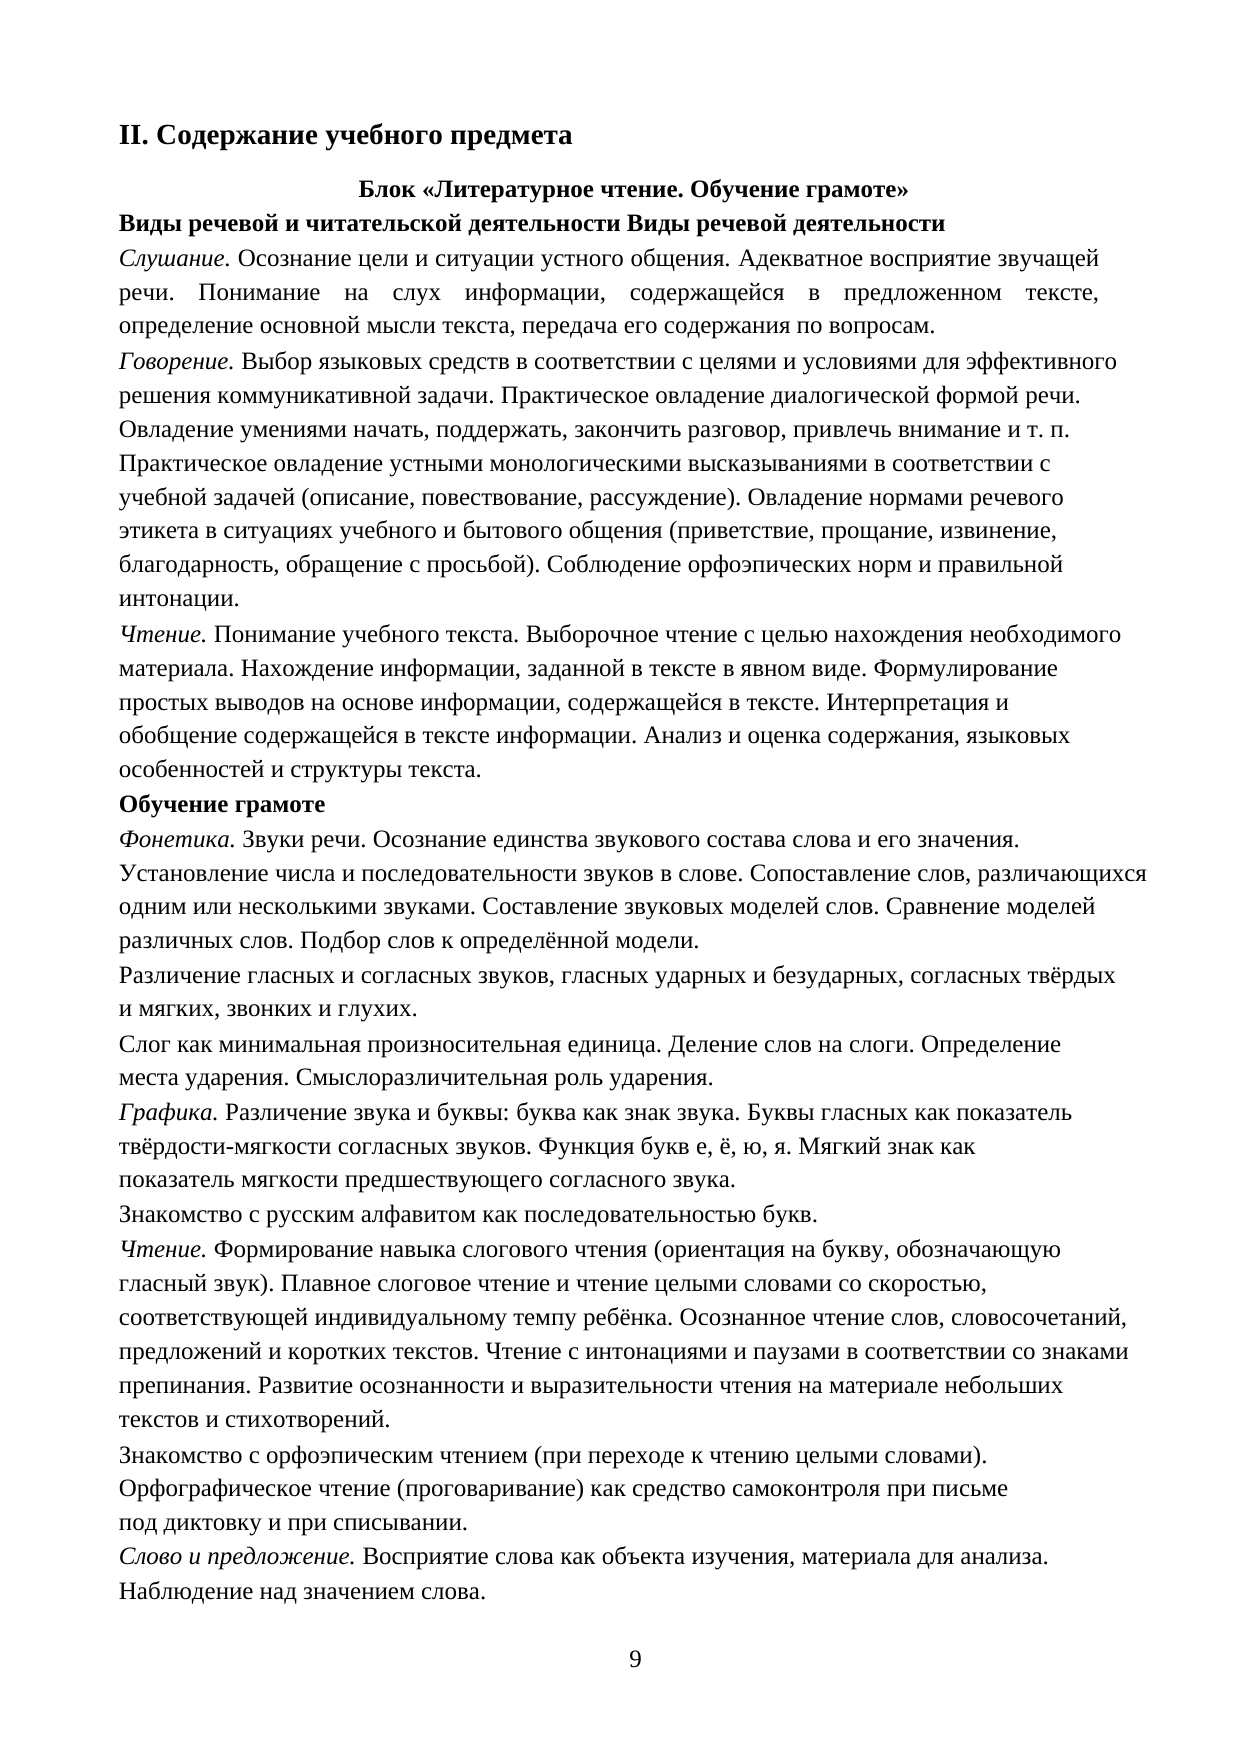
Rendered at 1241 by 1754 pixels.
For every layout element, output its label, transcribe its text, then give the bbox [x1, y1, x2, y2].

text Обучение грамоте [119, 789, 1150, 818]
text Знакомство с орфоэпическим чтением (при переходе к чтению целыми словами). Орфографическое чтение (проговаривание) как средство самоконтроля при письме под диктовку и при списывании. [119, 1440, 1052, 1536]
text Говорение. Выбор языковых средств в соответствии с целями и условиями для эффективного решения коммуникативной задачи. Практическое овладение диалогической формой речи. Овладение умениями начать, поддержать, закончить разговор, привлечь внимание и т. п. Практическое овладение устными монологическими высказываниями в соответствии с учебной задачей (описание, повествование, рассуждение). Овладение нормами речевого этикета в ситуациях учебного и бытового общения (приветствие, прощание, извинение, благодарность, обращение с просьбой). Соблюдение орфоэпических норм и правильной интонации. [119, 346, 1146, 612]
text Чтение. Формирование навыка слогового чтения (ориентация на букву, обозначающую гласный звук). Плавное слоговое чтение и чтение целыми словами со скоростью, соответствующей индивидуальному темпу ребёнка. Осознанное чтение слов, словосочетаний, предложений и коротких текстов. Чтение с интонациями и паузами в соответствии со знаками препинания. Развитие осознанности и выразительности чтения на материале небольших текстов и стихотворений. [119, 1234, 1150, 1432]
text Различение гласных и согласных звуков, гласных ударных и безударных, согласных твёрдых и мягких, звонких и глухих. [119, 960, 1135, 1022]
text Наблюдение над значением слова. [119, 1576, 1150, 1604]
text Слушание. Осознание цели и ситуации устного общения. Адекватное восприятие звучащей речи. Понимание на слух информации, содержащейся в предложенном тексте, определение основной мысли текста, передача его содержания по вопросам. [119, 243, 1100, 339]
text Слово и предложение. Восприятие слова как объекта изучения, материала для анализа. [119, 1541, 1150, 1570]
text Чтение. Понимание учебного текста. Выборочное чтение с целью нахождения необходимого материала. Нахождение информации, заданной в тексте в явном виде. Формулирование простых выводов на основе информации, содержащейся в тексте. Интерпретация и обобщение содержащейся в тексте информации. Анализ и оценка содержания, языковых особенностей и структуры текста. [119, 619, 1133, 783]
text Знакомство с русским алфавитом как последовательностью букв. [119, 1199, 1150, 1227]
text Графика. Различение звука и буквы: буква как знак звука. Буквы гласных как показатель твёрдости-мягкости согласных звуков. Функция букв е, ё, ю, я. Мягкий знак как показатель мягкости предшествующего согласного звука. [119, 1097, 1098, 1193]
text 9 [119, 1644, 1152, 1673]
text Виды речевой и читательской деятельности Виды речевой деятельности [119, 209, 1153, 237]
text Фонетика. Звуки речи. Осознание единства звукового состава слова и его значения. Установление числа и последовательности звуков в слове. Сопоставление слов, различающихся одним или несколькими звуками. Составление звуковых моделей слов. Сравнение моделей различных слов. Подбор слов к определённой модели. [119, 824, 1148, 954]
text II. Содержание учебного предмета [119, 117, 1150, 151]
text Слог как минимальная произносительная единица. Деление слов на слоги. Определение места ударения. Смыслоразличительная роль ударения. [119, 1029, 1127, 1090]
text Блок «Литературное чтение. Обучение грамоте» [358, 175, 1150, 203]
